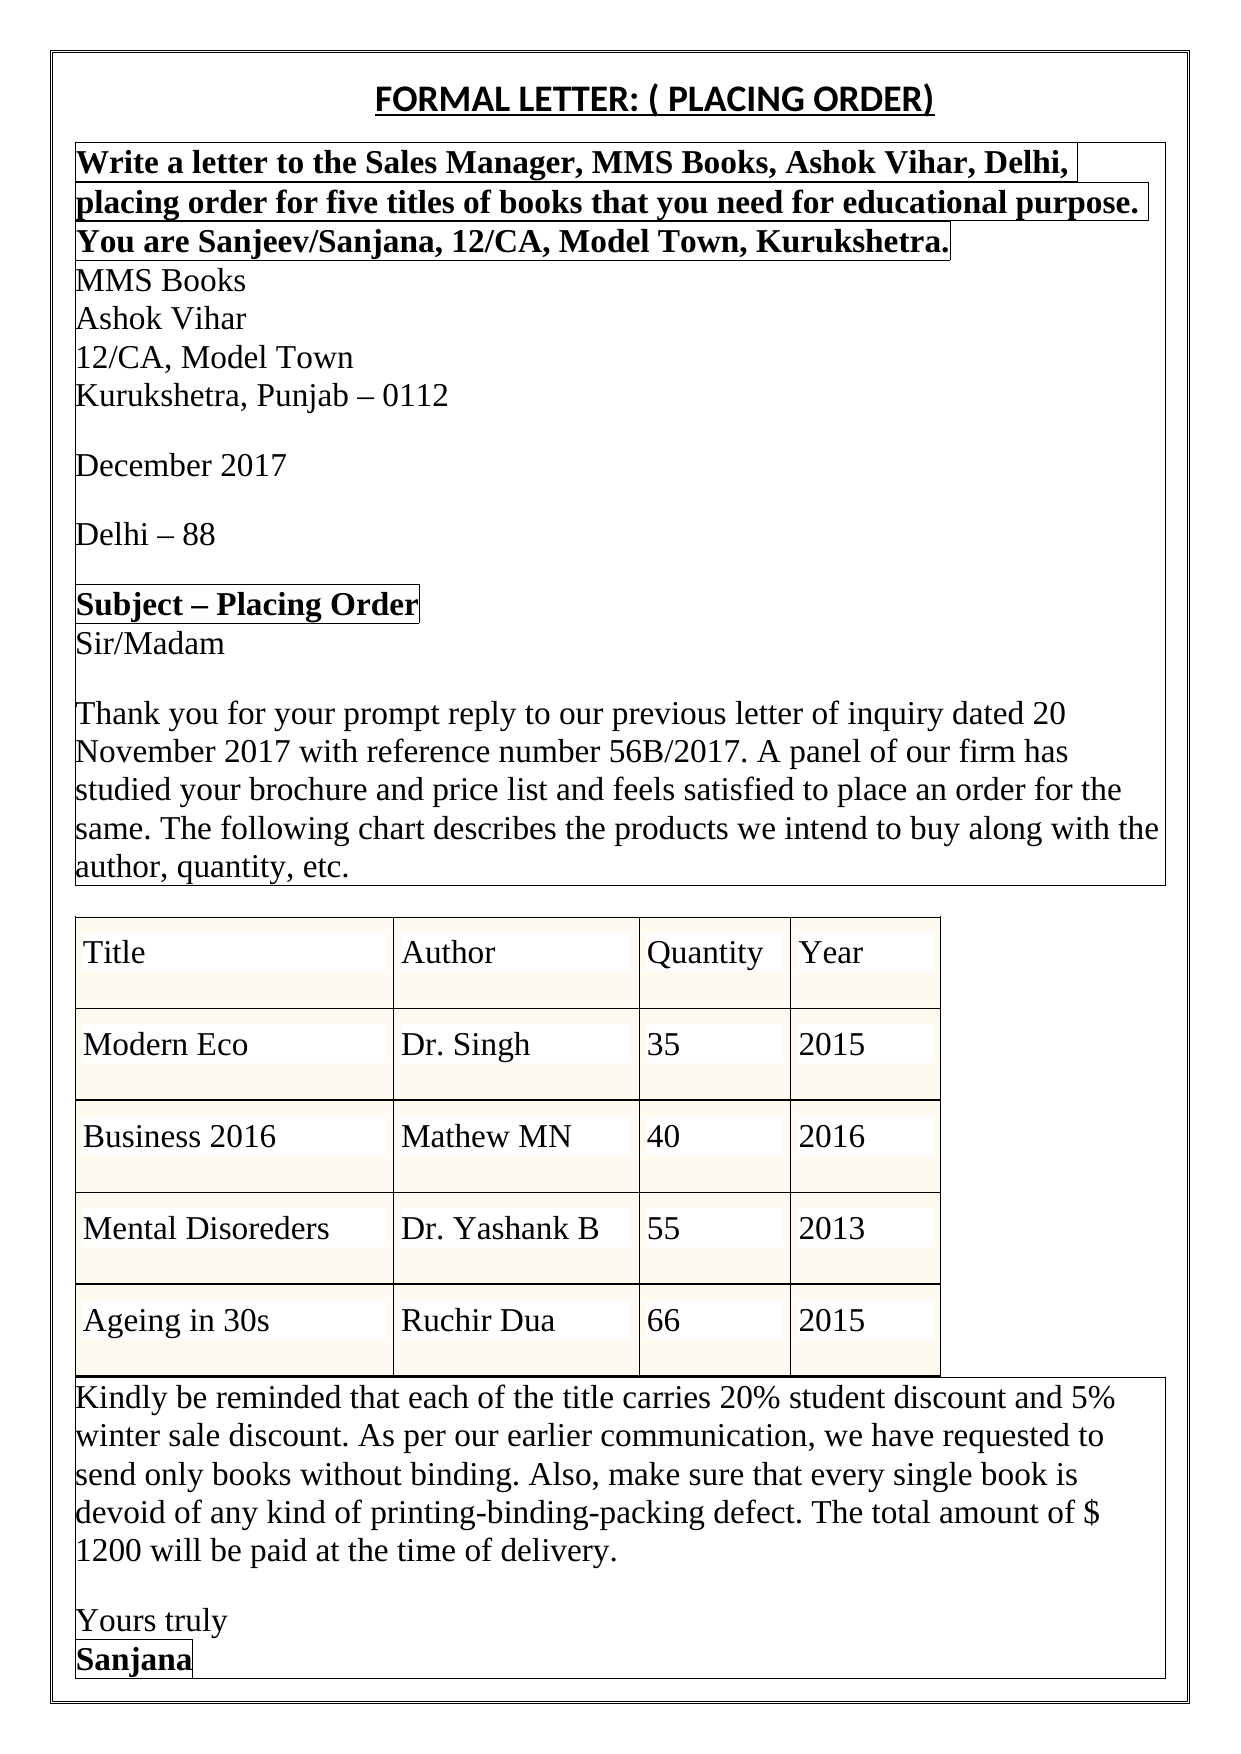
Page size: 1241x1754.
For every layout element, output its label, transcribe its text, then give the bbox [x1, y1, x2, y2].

table_header Year [791, 918, 940, 1007]
table_cell Dr. Singh [394, 1009, 639, 1099]
table_cell 66 [640, 1285, 790, 1375]
table_header Title [76, 918, 393, 1007]
text Write a letter to the Sales Manager, MMS Books, Ashok Vihar, Delhi, placing order for five titles of books that you need for educational purpose. You are Sanjeev/Sanjana, 12/CA, Model Town, Kurukshetra. [76, 222, 950, 260]
text Thank you for your prompt reply to our previous letter of inquiry dated 20 November 2017 with reference number 56B/2017. A panel of our firm has studied your brochure and price list and feels satisfied to place an order for the same. The following chart describes the products we intend to buy along with the author, quantity, etc. [76, 692, 1165, 885]
table_cell 2016 [791, 1101, 940, 1191]
text December 2017 [76, 444, 1165, 483]
text Write a letter to the Sales Manager, MMS Books, Ashok Vihar, Delhi, placing order for five titles of books that you need for educational purpose. You are Sanjeev/Sanjana, 12/CA, Model Town, Kurukshetra. [951, 143, 1165, 260]
table_cell Business 2016 [76, 1101, 393, 1191]
table_header Quantity [640, 918, 790, 1007]
table_cell Mental Disoreders [76, 1193, 393, 1283]
text Subject – Placing Order [76, 583, 1165, 623]
text Yours truly Sanjana [76, 1600, 1165, 1678]
table_cell Dr. Yashank B [394, 1193, 639, 1283]
table_cell 40 [640, 1101, 790, 1191]
table_cell Ageing in 30s [76, 1285, 393, 1375]
table_cell 2015 [791, 1009, 940, 1099]
text Write a letter to the Sales Manager, MMS Books, Ashok Vihar, Delhi, placing order for five titles of books that you need for educational purpose. You are Sanjeev/Sanjana, 12/CA, Model Town, Kurukshetra. [76, 183, 1148, 220]
text Kindly be reminded that each of the title carries 20% student discount and 5% winter sale discount. As per our earlier communication, we have requested to send only books without binding. Also, make sure that every single book is devoid of any kind of printing-binding-packing defect. The total amount of $ 1200 will be paid at the time of delivery. [76, 1378, 1165, 1569]
table_cell Mathew MN [394, 1101, 639, 1191]
table_cell 55 [640, 1193, 790, 1283]
list FORMAL LETTER: ( PLACING ORDER) [310, 75, 1165, 121]
table_header Author [394, 918, 639, 1007]
table_cell 2013 [791, 1193, 940, 1283]
table_cell Ruchir Dua [394, 1285, 639, 1375]
table_cell 35 [640, 1009, 790, 1099]
text Delhi – 88 [76, 514, 1165, 553]
text Sir/Madam [76, 623, 1165, 662]
table_cell Modern Eco [76, 1009, 393, 1099]
table_cell 2015 [791, 1285, 940, 1375]
text Write a letter to the Sales Manager, MMS Books, Ashok Vihar, Delhi, placing order for five titles of books that you need for educational purpose. You are Sanjeev/Sanjana, 12/CA, Model Town, Kurukshetra. [76, 143, 1077, 181]
text MMS Books Ashok Vihar 12/CA, Model Town Kurukshetra, Punjab – 0112 [76, 260, 1165, 414]
